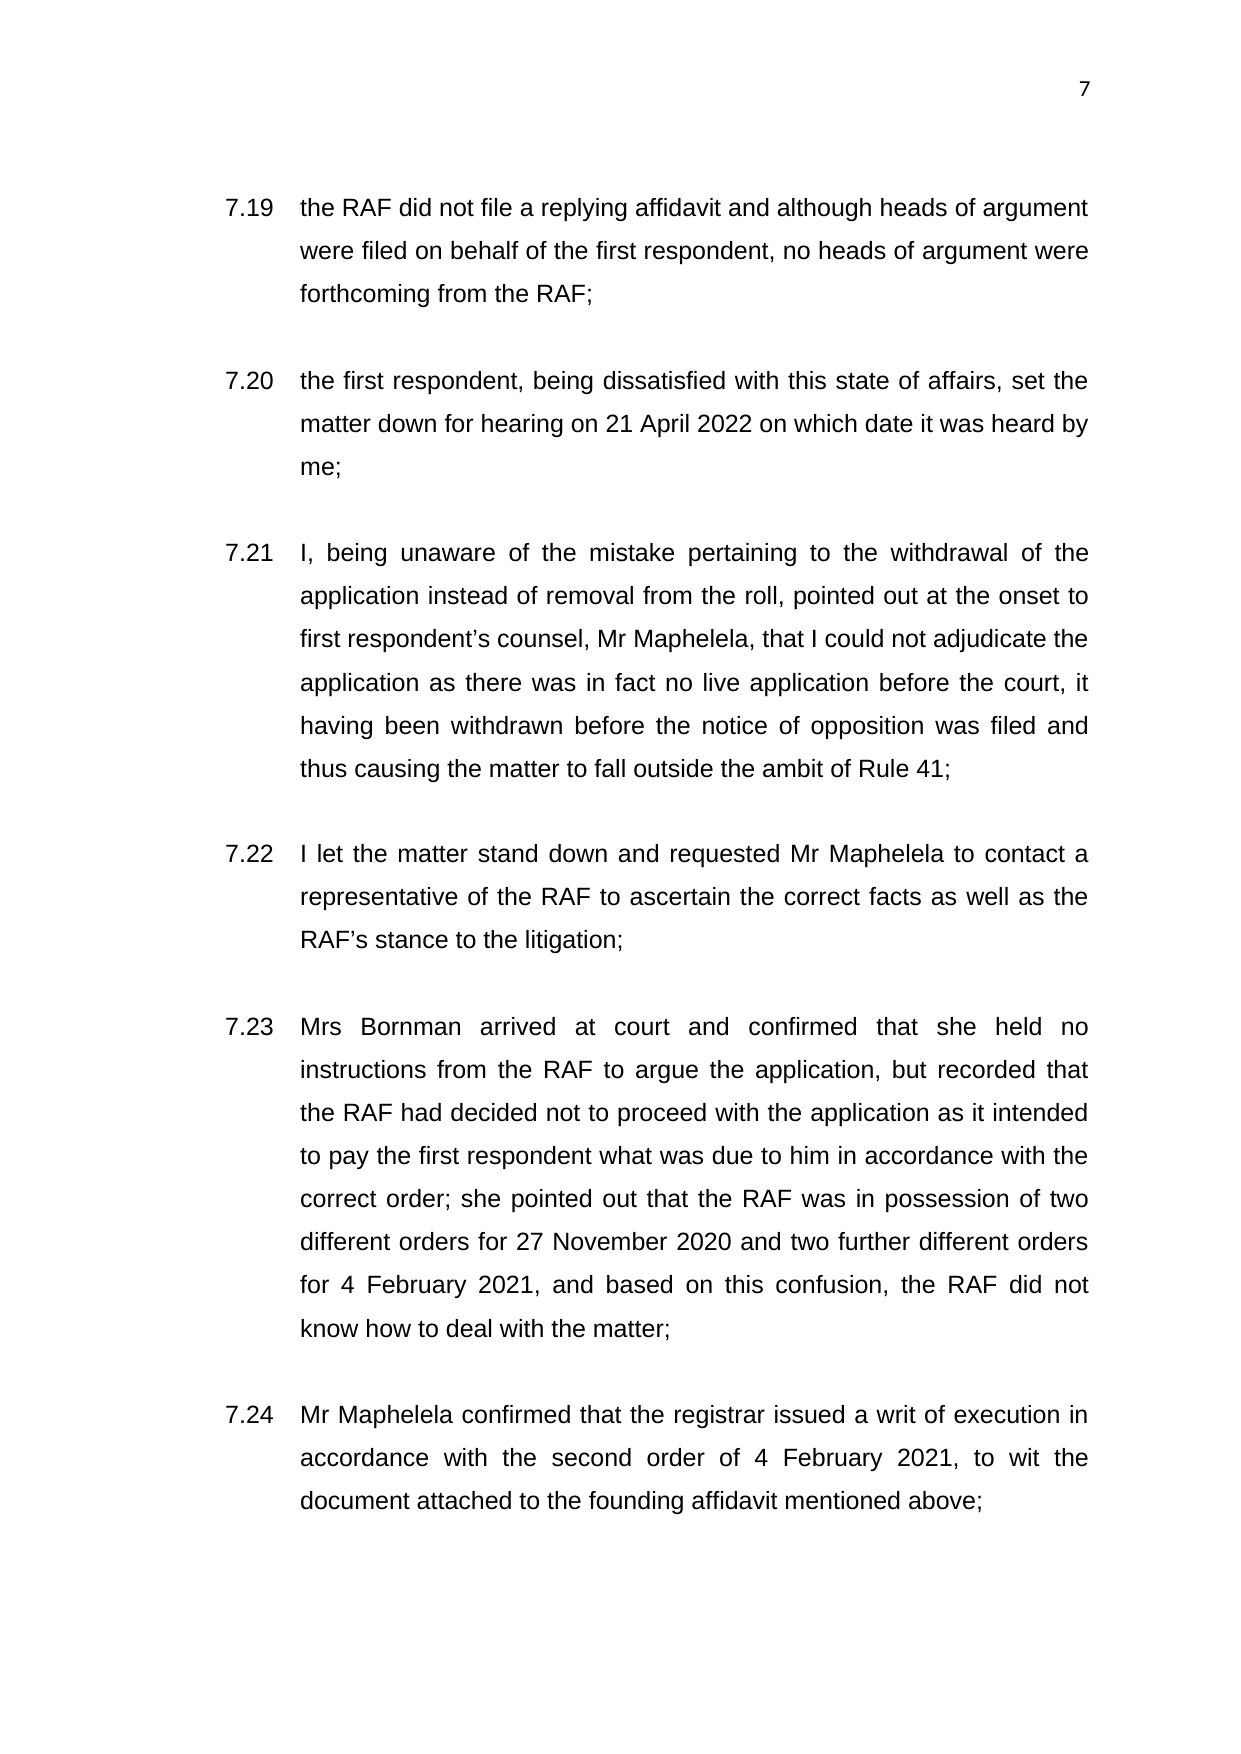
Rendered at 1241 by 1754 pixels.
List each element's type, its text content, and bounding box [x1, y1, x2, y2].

text 7.24 Mr Maphelela confirmed that the registrar issued a writ of execution in accordance with the second order of 4 February 2021, to wit the document attached to the founding affidavit mentioned above; [225, 1400, 1090, 1515]
text 7.21 I, being unaware of the mistake pertaining to the withdrawal of the application instead of removal from the roll, pointed out at the onset to first respondent’s counsel, Mr Maphelela, that I could not adjudicate the application as there was in fact no live application before the court, it having been withdrawn before the notice of opposition was filed and thus causing the matter to fall outside the ambit of Rule 41; [225, 538, 1090, 782]
text 7.22 I let the matter stand down and requested Mr Maphelela to contact a representative of the RAF to ascertain the correct facts as well as the RAF’s stance to the litigation; [225, 839, 1090, 954]
text 7.23 Mrs Bornman arrived at court and confirmed that she held no instructions from the RAF to argue the application, but recorded that the RAF had decided not to proceed with the application as it intended to pay the first respondent what was due to him in accordance with the correct order; she pointed out that the RAF was in possession of two different orders for 27 November 2020 and two further different orders for 4 February 2021, and based on this confusion, the RAF did not know how to deal with the matter; [225, 1012, 1090, 1342]
text 7.20 the first respondent, being dissatisfied with this state of affairs, set the matter down for hearing on 21 April 2022 on which date it was heard by me; [225, 366, 1090, 481]
text 7.19 the RAF did not file a replying affidavit and although heads of argument were filed on behalf of the first respondent, no heads of argument were forthcoming from the RAF; [225, 193, 1090, 308]
